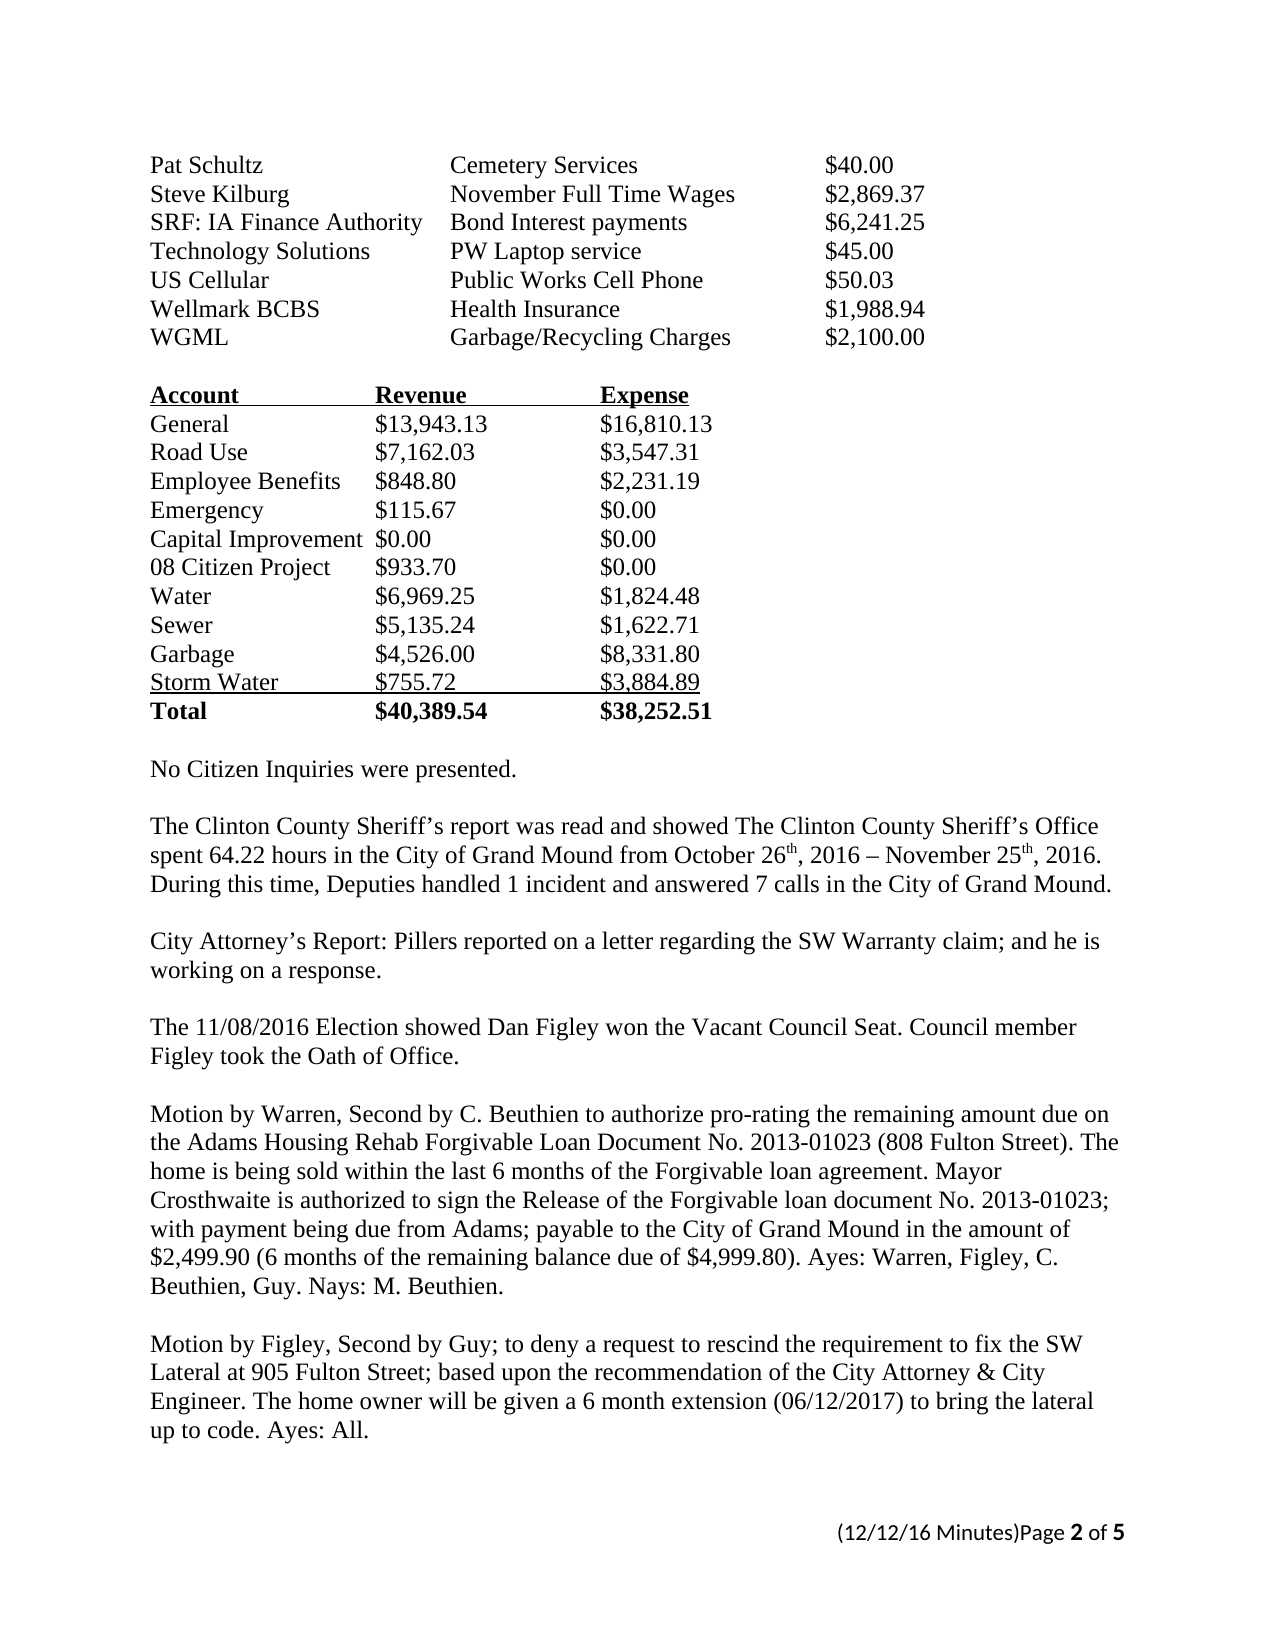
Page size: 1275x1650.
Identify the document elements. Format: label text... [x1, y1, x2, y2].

text Steve Kilburg November Full Time Wages $2,869.37 [150, 179, 1125, 207]
text 08 Citizen Project $933.70 $0.00 [150, 552, 1125, 581]
text Motion by Warren, Second by C. Beuthien to authorize pro-rating the remaining amount due on the Adams Housing Rehab Forgivable Loan Document No. 2013-01023 (808 Fulton Street). The home is being sold within the last 6 months of the Forgivable loan agreement. Mayor Crosthwaite is authorized to sign the Release of the Forgivable loan document No. 2013-01023; with payment being due from Adams; payable to the City of Grand Mound in the amount of $2,499.90 (6 months of the remaining balance due of $4,999.80). Ayes: Warren, Figley, C. Beuthien, Guy. Nays: M. Beuthien. [150, 1099, 1125, 1300]
text Technology Solutions PW Laptop service $45.00 [150, 236, 1125, 265]
text Storm Water $755.72 $3,884.89 [150, 667, 1125, 696]
text Employee Benefits $848.80 $2,231.19 [150, 466, 1125, 495]
text No Citizen Inquiries were presented. [150, 754, 1125, 782]
text Sewer $5,135.24 $1,622.71 [150, 610, 1125, 639]
text General $13,943.13 $16,810.13 [150, 409, 1125, 437]
text Total $40,389.54 $38,252.51 [150, 696, 1125, 725]
text The 11/08/2016 Election showed Dan Figley won the Vacant Council Seat. Council member Figley took the Oath of Office. [150, 1012, 1125, 1070]
text Account Revenue Expense [150, 380, 1125, 409]
text Motion by Figley, Second by Guy; to deny a request to rescind the requirement to fix the SW Lateral at 905 Fulton Street; based upon the recommendation of the City Attorney & City Engineer. The home owner will be given a 6 month extension (06/12/2017) to bring the lateral up to code. Ayes: All. [150, 1329, 1125, 1444]
text WGML Garbage/Recycling Charges $2,100.00 [150, 322, 1125, 351]
text Capital Improvement $0.00 $0.00 [150, 524, 1125, 552]
text Pat Schultz Cemetery Services $40.00 [150, 150, 1125, 179]
text SRF: IA Finance Authority Bond Interest payments $6,241.25 [150, 207, 1125, 236]
text City Attorney’s Report: Pillers reported on a letter regarding the SW Warranty claim; and he is working on a response. [150, 926, 1125, 984]
text Wellmark BCBS Health Insurance $1,988.94 [150, 294, 1125, 322]
text US Cellular Public Works Cell Phone $50.03 [150, 265, 1125, 294]
text Road Use $7,162.03 $3,547.31 [150, 437, 1125, 466]
text The Clinton County Sheriff’s report was read and showed The Clinton County Sheriff’s Office spent 64.22 hours in the City of Grand Mound from October 26th, 2016 – November 25th, 2016. During this time, Deputies handled 1 incident and answered 7 calls in the City of Grand Mound. [150, 811, 1125, 897]
text Water $6,969.25 $1,824.48 [150, 581, 1125, 610]
text Garbage $4,526.00 $8,331.80 [150, 639, 1125, 667]
text Emergency $115.67 $0.00 [150, 495, 1125, 524]
